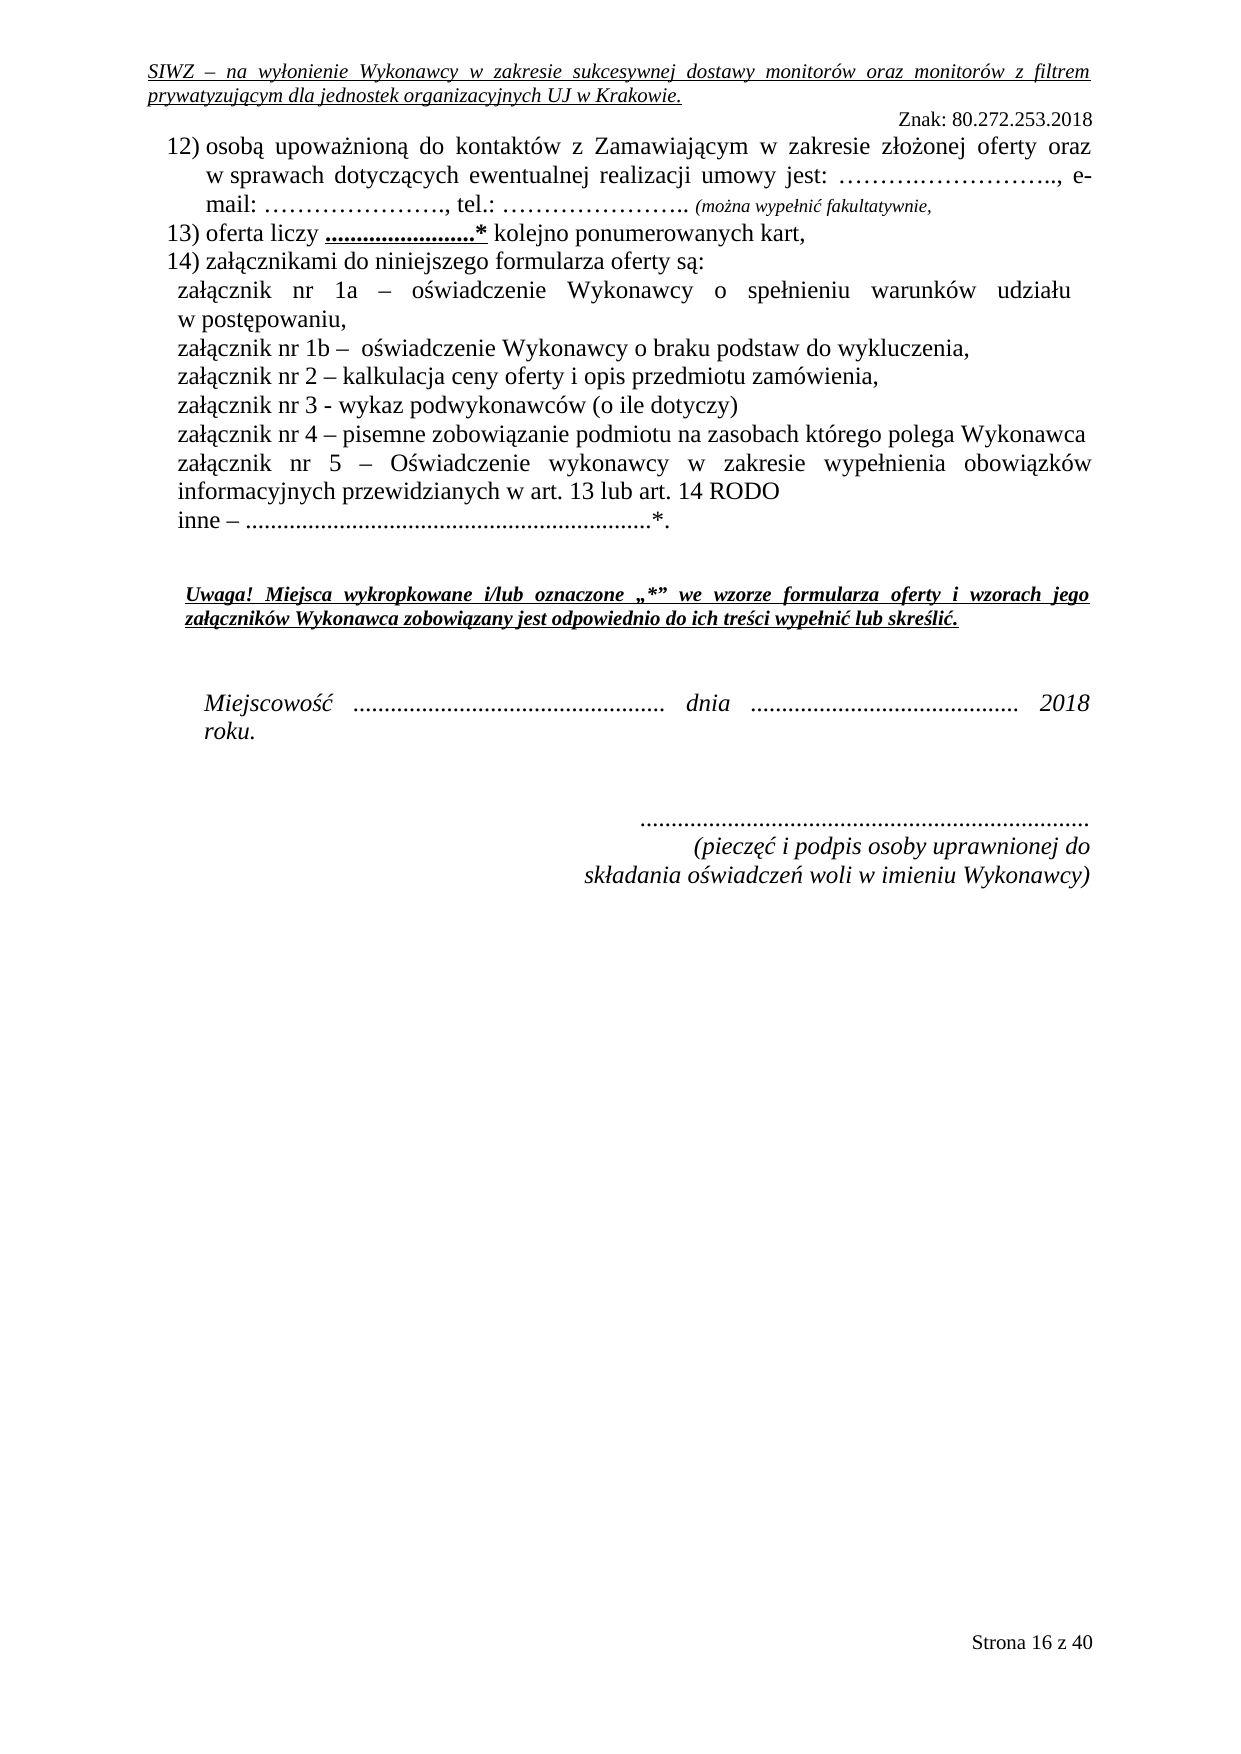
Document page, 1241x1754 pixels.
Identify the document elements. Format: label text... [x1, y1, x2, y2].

text (pieczęć i podpis osoby uprawnionej do [590, 831, 1092, 860]
text załącznik nr 2 – kalkulacja ceny oferty i opis przedmiotu zamówienia, [177, 361, 1092, 390]
text ........................................................................ [148, 803, 1092, 831]
text załącznik nr 1b – oświadczenie Wykonawcy o braku podstaw do wykluczenia, [177, 333, 1092, 361]
text inne – .................................................................*. [177, 505, 1092, 534]
text załącznik nr 5 – Oświadczenie wykonawcy w zakresie wypełnienia obowiązków informacyjnych przewidzianych w art. 13 lub art. 14 RODO [177, 448, 1092, 505]
text załącznik nr 3 - wykaz podwykonawców (o ile dotyczy) [177, 390, 1092, 419]
text Uwaga! Miejsca wykropkowane i/lub oznaczone „*” we wzorze formularza oferty i wzorach jego załączników Wykonawca zobowiązany jest odpowiednio do ich treści wypełnić lub skreślić. [185, 582, 1092, 630]
text składania oświadczeń woli w imieniu Wykonawcy) [516, 860, 1092, 889]
text załącznik nr 4 – pisemne zobowiązanie podmiotu na zasobach którego polega Wykonawca [177, 419, 1092, 448]
text załącznik nr 1a – oświadczenie Wykonawcy o spełnieniu warunków udziału w postępowaniu, [177, 275, 1092, 333]
list osobą upoważnioną do kontaktów z Zamawiającym w zakresie złożonej oferty oraz w sprawach dotyczących ewentualnej realizacji umowy jest: ……….…………….., e-mail: …………………., tel.: ………………….. (można wypełnić fakultatywnie, [166, 131, 1092, 218]
text Miejscowość .................................................. dnia ........................................... 2018 roku. [204, 688, 1092, 745]
list załącznikami do niniejszego formularza oferty są: [166, 246, 1092, 275]
list oferta liczy ........................* kolejno ponumerowanych kart, [166, 218, 1092, 246]
